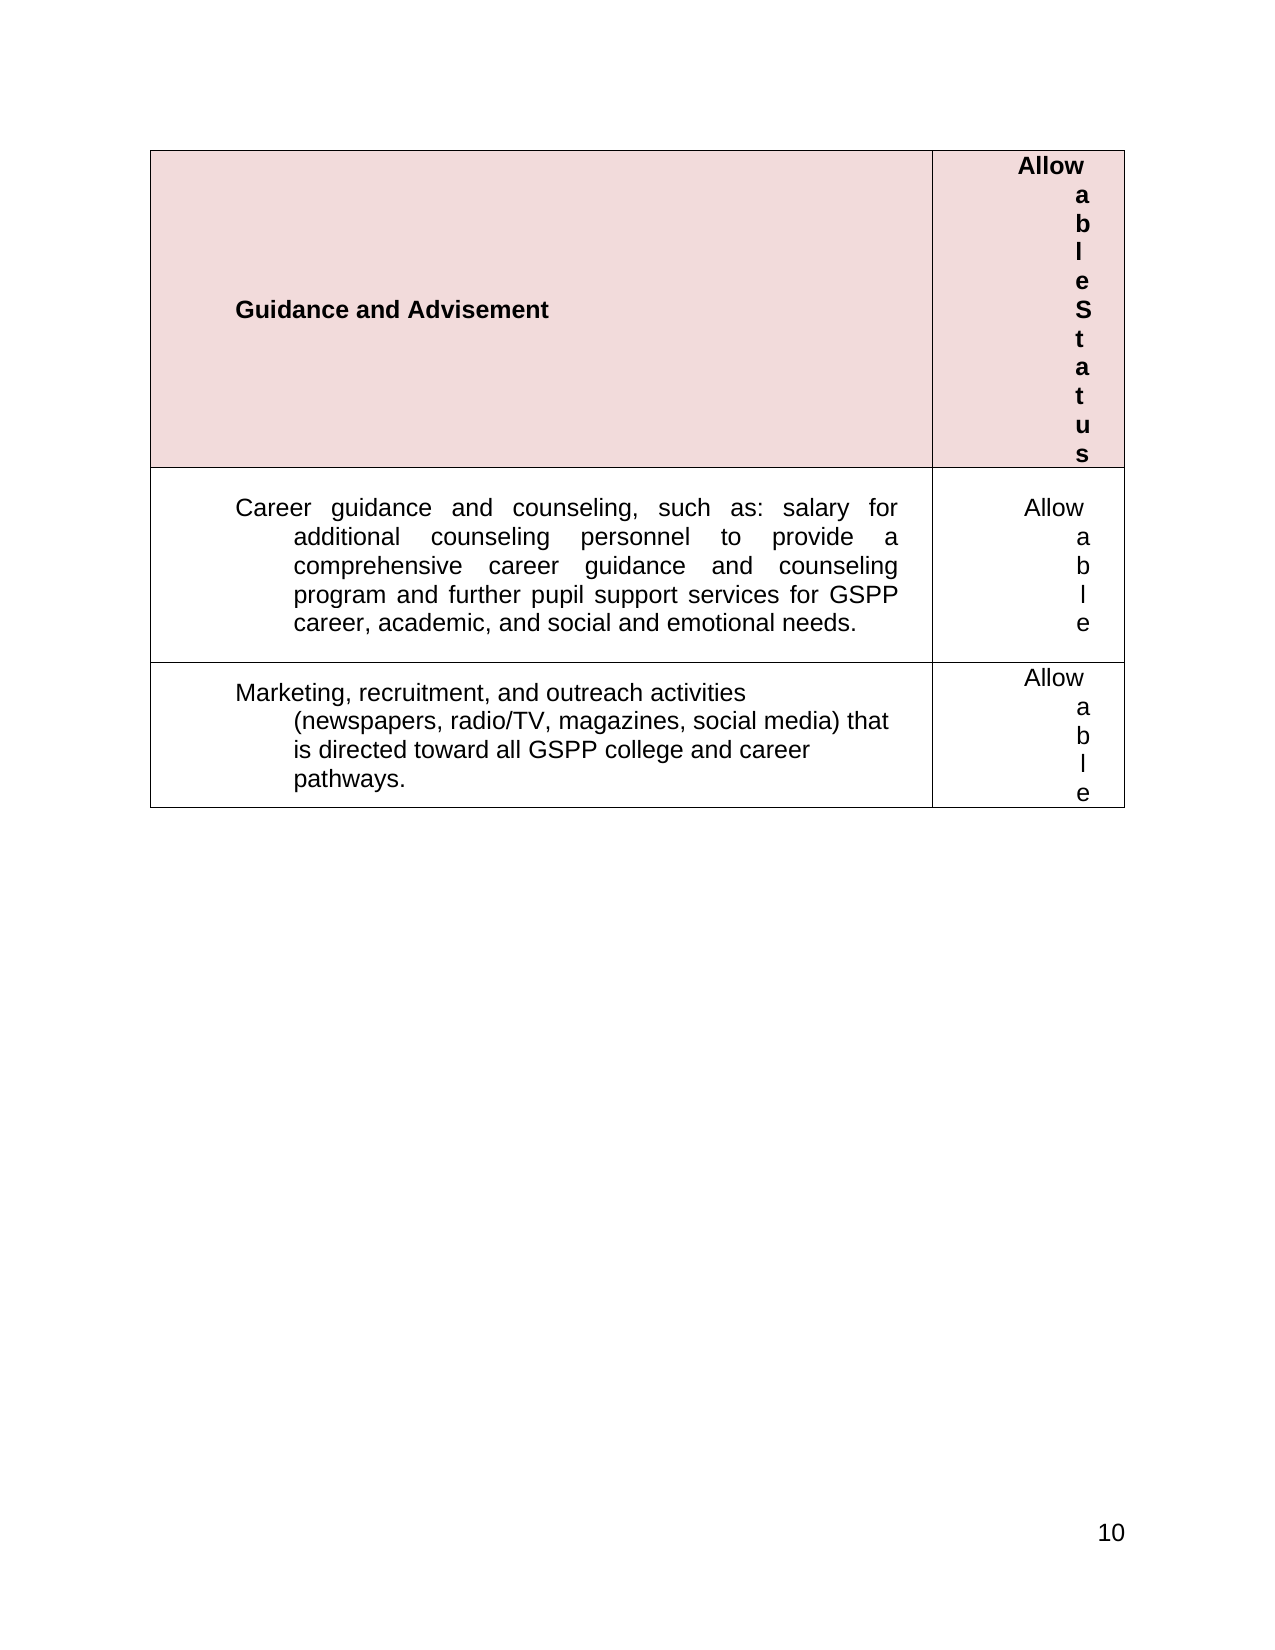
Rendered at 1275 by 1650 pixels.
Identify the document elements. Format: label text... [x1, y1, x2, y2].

table_header Guidance and Advisement [151, 151, 932, 467]
table_cell Marketing, recruitment, and outreach activities (newspapers, radio/TV, magazines, social media) that is directed toward all GSPP college and career pathways. [151, 663, 932, 807]
table_cell Allowable [933, 468, 1124, 662]
table_header Allowable Status [933, 151, 1124, 467]
table_cell Allowable [933, 663, 1124, 807]
table_cell Career guidance and counseling, such as: salary for additional counseling personnel to provide a comprehensive career guidance and counseling program and further pupil support services for GSPP career, academic, and social and emotional needs. [151, 468, 932, 662]
